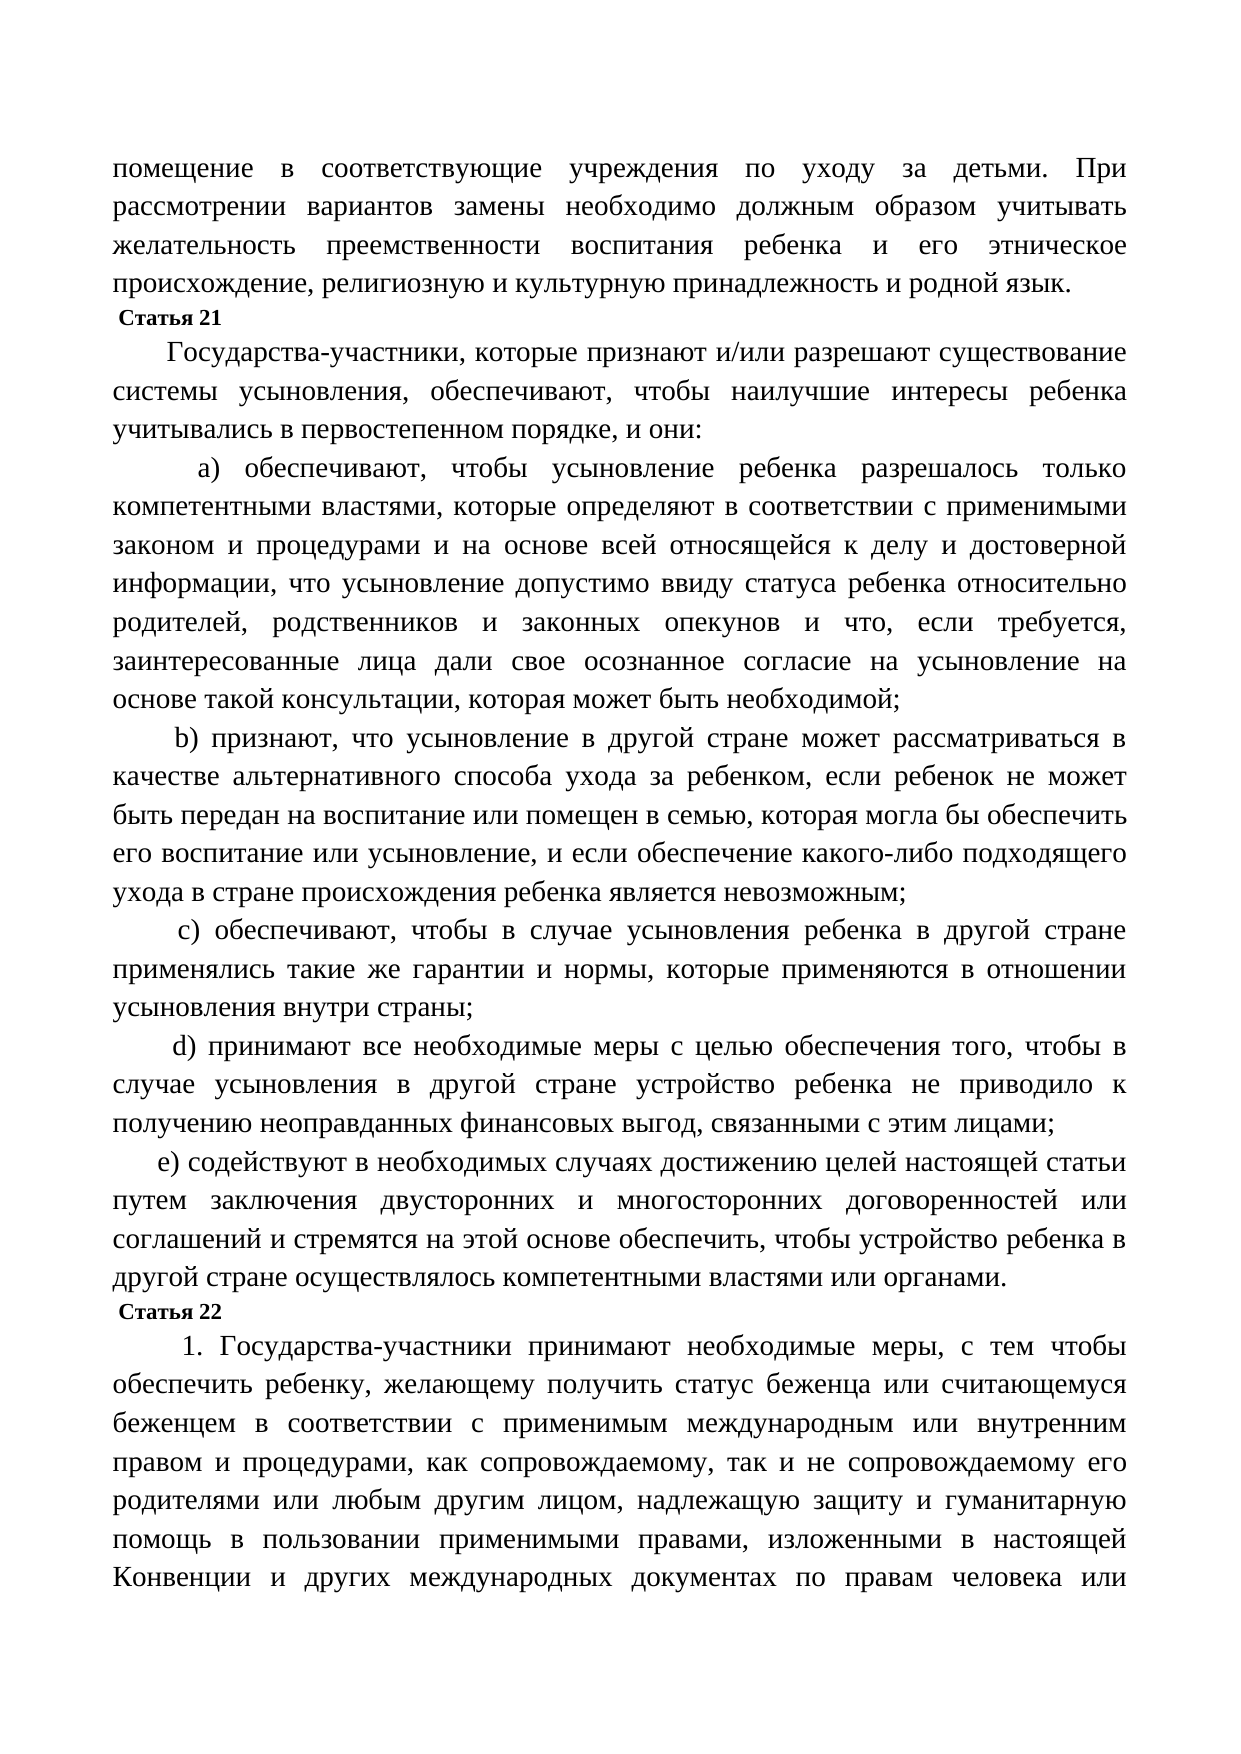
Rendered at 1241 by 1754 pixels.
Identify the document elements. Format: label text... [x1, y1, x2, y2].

text b) признают, что усыновление в другой стране может рассматриваться в качестве альтернативного способа ухода за ребенком, если ребенок не может быть передан на воспитание или помещен в семью, которая могла бы обеспечить его воспитание или усыновление, и если обеспечение какого-либо подходящего ухода в стране происхождения ребенка является невозможным; [112, 720, 1128, 907]
text a) обеспечивают, чтобы усыновление ребенка разрешалось только компетентными властями, которые определяют в соответствии с применимыми законом и процедурами и на основе всей относящейся к делу и достоверной информации, что усыновление допустимо ввиду статуса ребенка относительно родителей, родственников и законных опекунов и что, если требуется, заинтересованные лица дали свое осознанное согласие на усыновление на основе такой консультации, которая может быть необходимой; [112, 450, 1128, 715]
text Статья 21 [112, 304, 1128, 331]
text Государства-участники, которые признают и/или разрешают существование системы усыновления, обеспечивают, чтобы наилучшие интересы ребенка учитывались в первостепенном порядке, и они: [112, 334, 1128, 445]
text d) принимают все необходимые меры с целью обеспечения того, чтобы в случае усыновления в другой стране устройство ребенка не приводило к получению неоправданных финансовых выгод, связанными с этим лицами; [112, 1028, 1128, 1139]
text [112, 1328, 1128, 1593]
text e) содействуют в необходимых случаях достижению целей настоящей статьи путем заключения двусторонних и многосторонних договоренностей или соглашений и стремятся на этой основе обеспечить, чтобы устройство ребенка в другой стране осуществлялось компетентными властями или органами. [112, 1144, 1128, 1293]
text c) обеспечивают, чтобы в случае усыновления ребенка в другой стране применялись такие же гарантии и нормы, которые применяются в отношении усыновления внутри страны; [112, 912, 1128, 1023]
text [112, 150, 1128, 299]
text Статья 22 [112, 1298, 1128, 1324]
